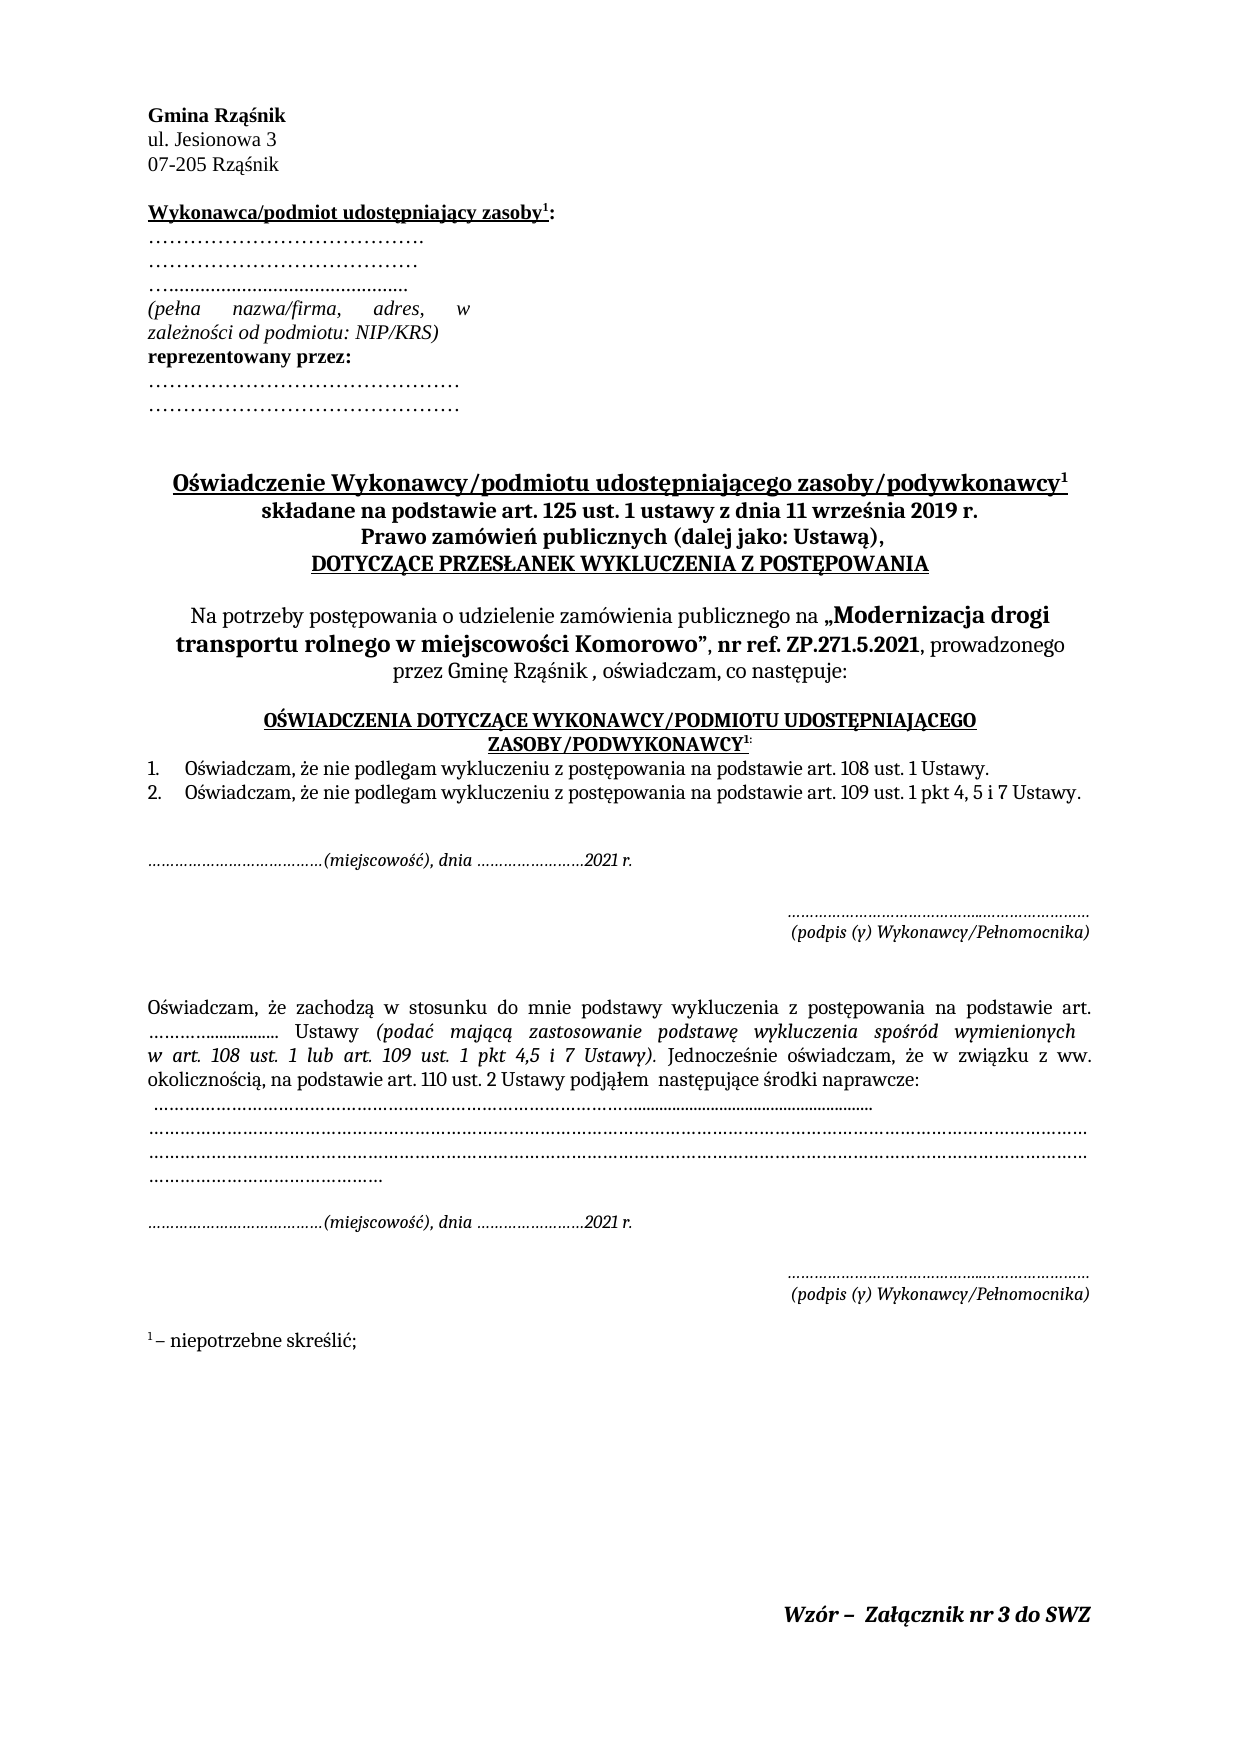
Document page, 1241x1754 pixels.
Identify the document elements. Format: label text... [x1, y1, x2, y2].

text Na potrzeby postępowania o udzielenie zamówienia publicznego na „Modernizacja drogi transportu rolnego w miejscowości Komorowo”, nr ref. ZP.271.5.2021, prowadzonego przez Gminę Rząśnik , oświadczam, co następuje: [148, 601, 1092, 684]
text ……………………………………………………………………………… [148, 368, 472, 416]
text Prawo zamówień publicznych (dalej jako: Ustawą), [148, 524, 1092, 550]
text …………………………………………………………………………………....................................................... [148, 1092, 1092, 1116]
text …………………………………(miejscowość), dnia ……………………2021 r. [148, 850, 1092, 871]
text Wykonawca/podmiot udostępniający zasoby1: [148, 199, 1092, 224]
text (pełna nazwa/firma, adres, w zależności od podmiotu: NIP/KRS) [148, 296, 472, 344]
text Gmina Rząśnik [148, 103, 1092, 127]
text Wzór – Załącznik nr 3 do SWZ [148, 1602, 1092, 1628]
list Oświadczam, że nie podlegam wykluczeniu z postępowania na podstawie art. 109 ust. 1 pkt 4, 5 i 7 Ustawy. [148, 780, 1092, 804]
text ……………………………………..…………………… [148, 900, 1092, 922]
text Oświadczenie Wykonawcy/podmiotu udostępniającego zasoby/podywkonawcy1 [148, 469, 1092, 498]
text ……………………………………………………………………………………………………………………………………………………………………………………………………………………………………………………………………………………………………………………………………………………………………… [148, 1116, 1092, 1188]
text (podpis (y) Wykonawcy/Pełnomocnika) [148, 922, 1092, 943]
text ………………………………….…………………………………….............................................. [148, 224, 561, 296]
text reprezentowany przez: [148, 344, 1092, 368]
list Oświadczam, że nie podlegam wykluczeniu z postępowania na podstawie art. 108 ust. 1 Ustawy. [148, 756, 1092, 780]
text ……………………………………..…………………… [148, 1262, 1092, 1283]
text Oświadczam, że zachodzą w stosunku do mnie podstawy wykluczenia z postępowania na podstawie art. …………................ Ustawy (podać mającą zastosowanie podstawę wykluczenia spośród wymienionych w art. 108 ust. 1 lub art. 109 ust. 1 pkt 4,5 i 7 Ustawy). Jednocześnie oświadczam, że w związku z ww. okolicznością, na podstawie art. 110 ust. 2 Ustawy podjąłem następujące środki naprawcze: [148, 996, 1092, 1092]
text DOTYCZĄCE PRZESŁANEK WYKLUCZENIA Z POSTĘPOWANIA [148, 550, 1092, 577]
text składane na podstawie art. 125 ust. 1 ustawy z dnia 11 września 2019 r. [148, 498, 1092, 524]
text 07-205 Rząśnik [148, 151, 1092, 176]
text …………………………………(miejscowość), dnia ……………………2021 r. [148, 1212, 1092, 1233]
text ul. Jesionowa 3 [148, 127, 1092, 151]
text 1 – niepotrzebne skreślić; [148, 1329, 1092, 1353]
text (podpis (y) Wykonawcy/Pełnomocnika) [148, 1283, 1092, 1305]
text OŚWIADCZENIA DOTYCZĄCE WYKONAWCY/PODMIOTU UDOSTĘPNIAJĄCEGO ZASOBY/PODWYKONAWCY1: [148, 708, 1092, 756]
